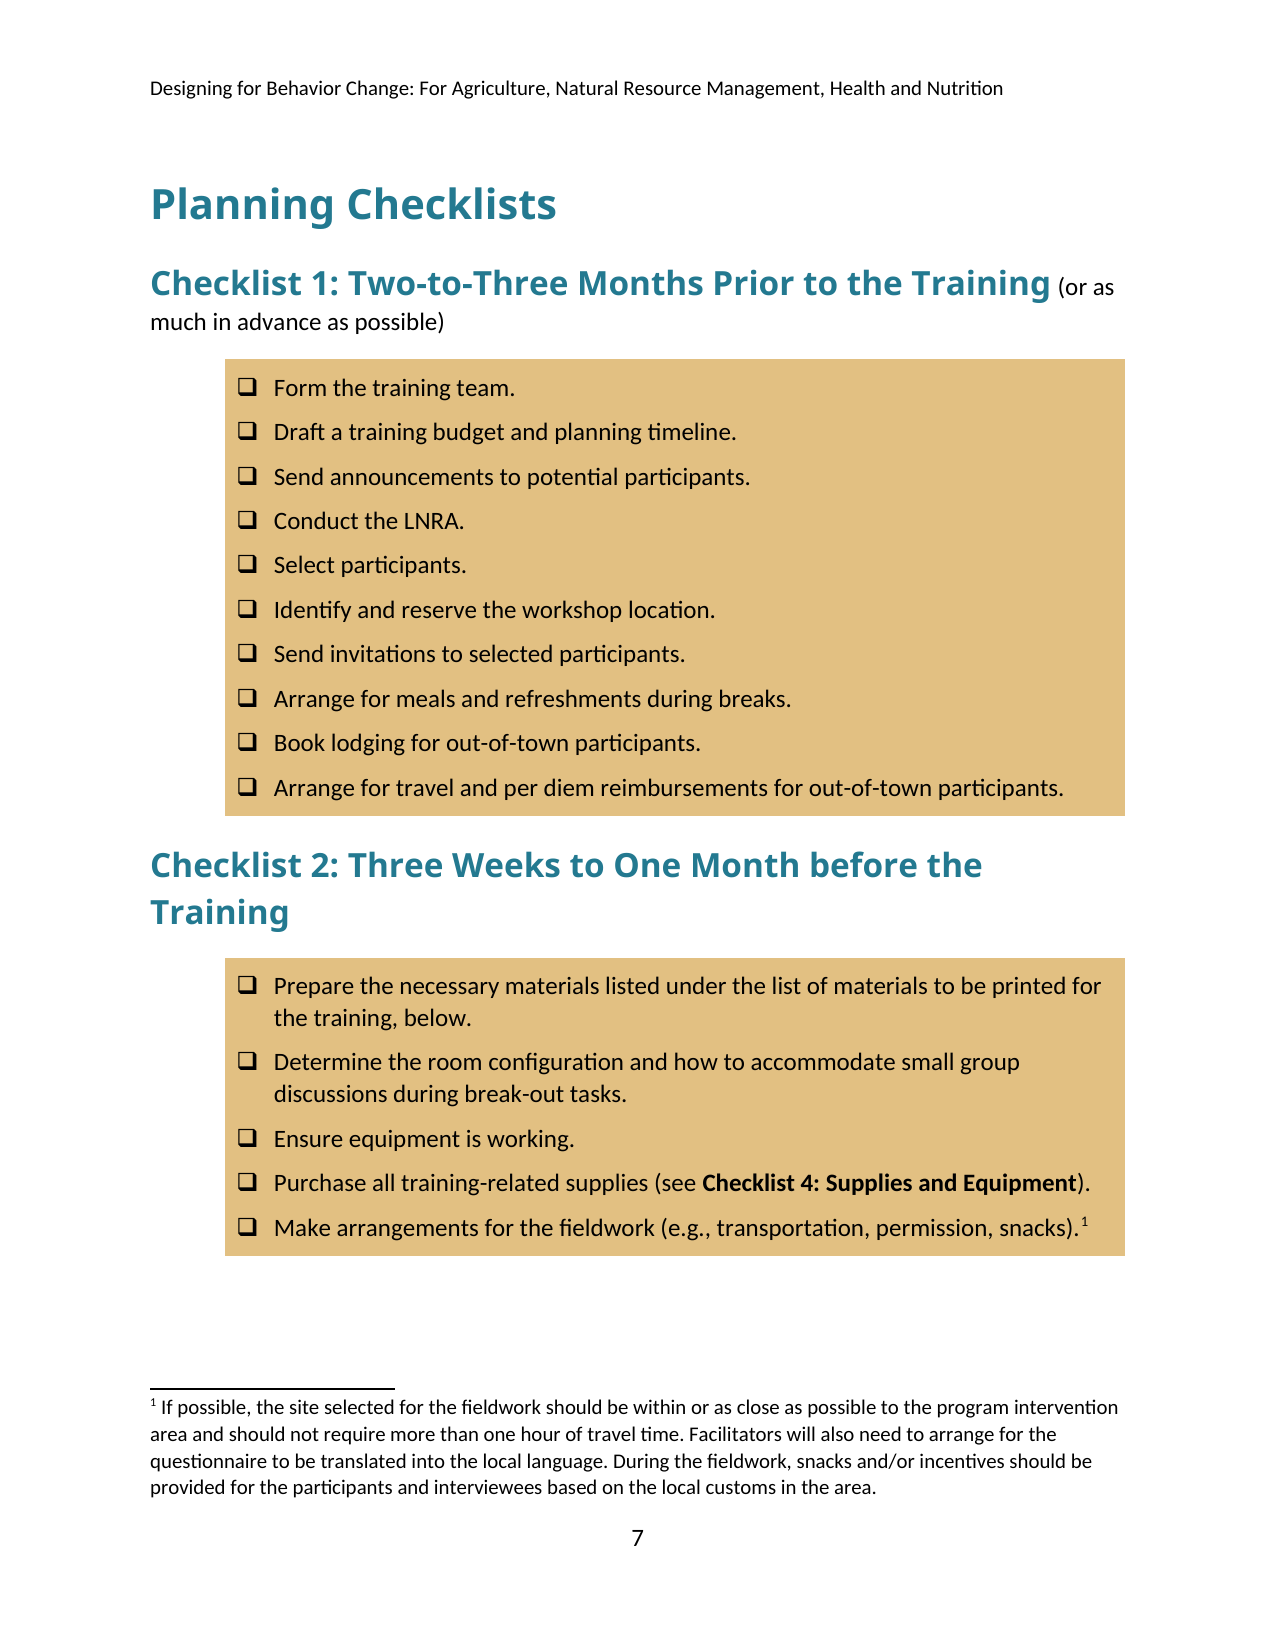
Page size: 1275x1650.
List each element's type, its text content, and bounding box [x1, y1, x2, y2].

table_header Form the training team. Draft a training budget and planning timeline. Send announcements to potential participants. Conduct the LNRA. Select participants. Identify and reserve the workshop location. Send invitations to selected participants. Arrange for meals and refreshments during breaks. Book lodging for out-of-town participants. Arrange for travel and per diem reimbursements for out-of-town participants. [225, 359, 1125, 816]
subtitle Checklist 2: Three Weeks to One Month before the Training [150, 841, 1125, 934]
subtitle Planning Checklists [150, 175, 1125, 232]
text Checklist 1: Two-to-Three Months Prior to the Training (or as much in advance as possible) [150, 259, 1125, 337]
table_header Prepare the necessary materials listed under the list of materials to be printed for the training, below. Determine the room configuration and how to accommodate small group discussions during break-out tasks. Ensure equipment is working. Purchase all training-related supplies (see Checklist 4: Supplies and Equipment). Make arrangements for the fieldwork (e.g., transportation, permission, snacks). [225, 958, 1125, 1256]
